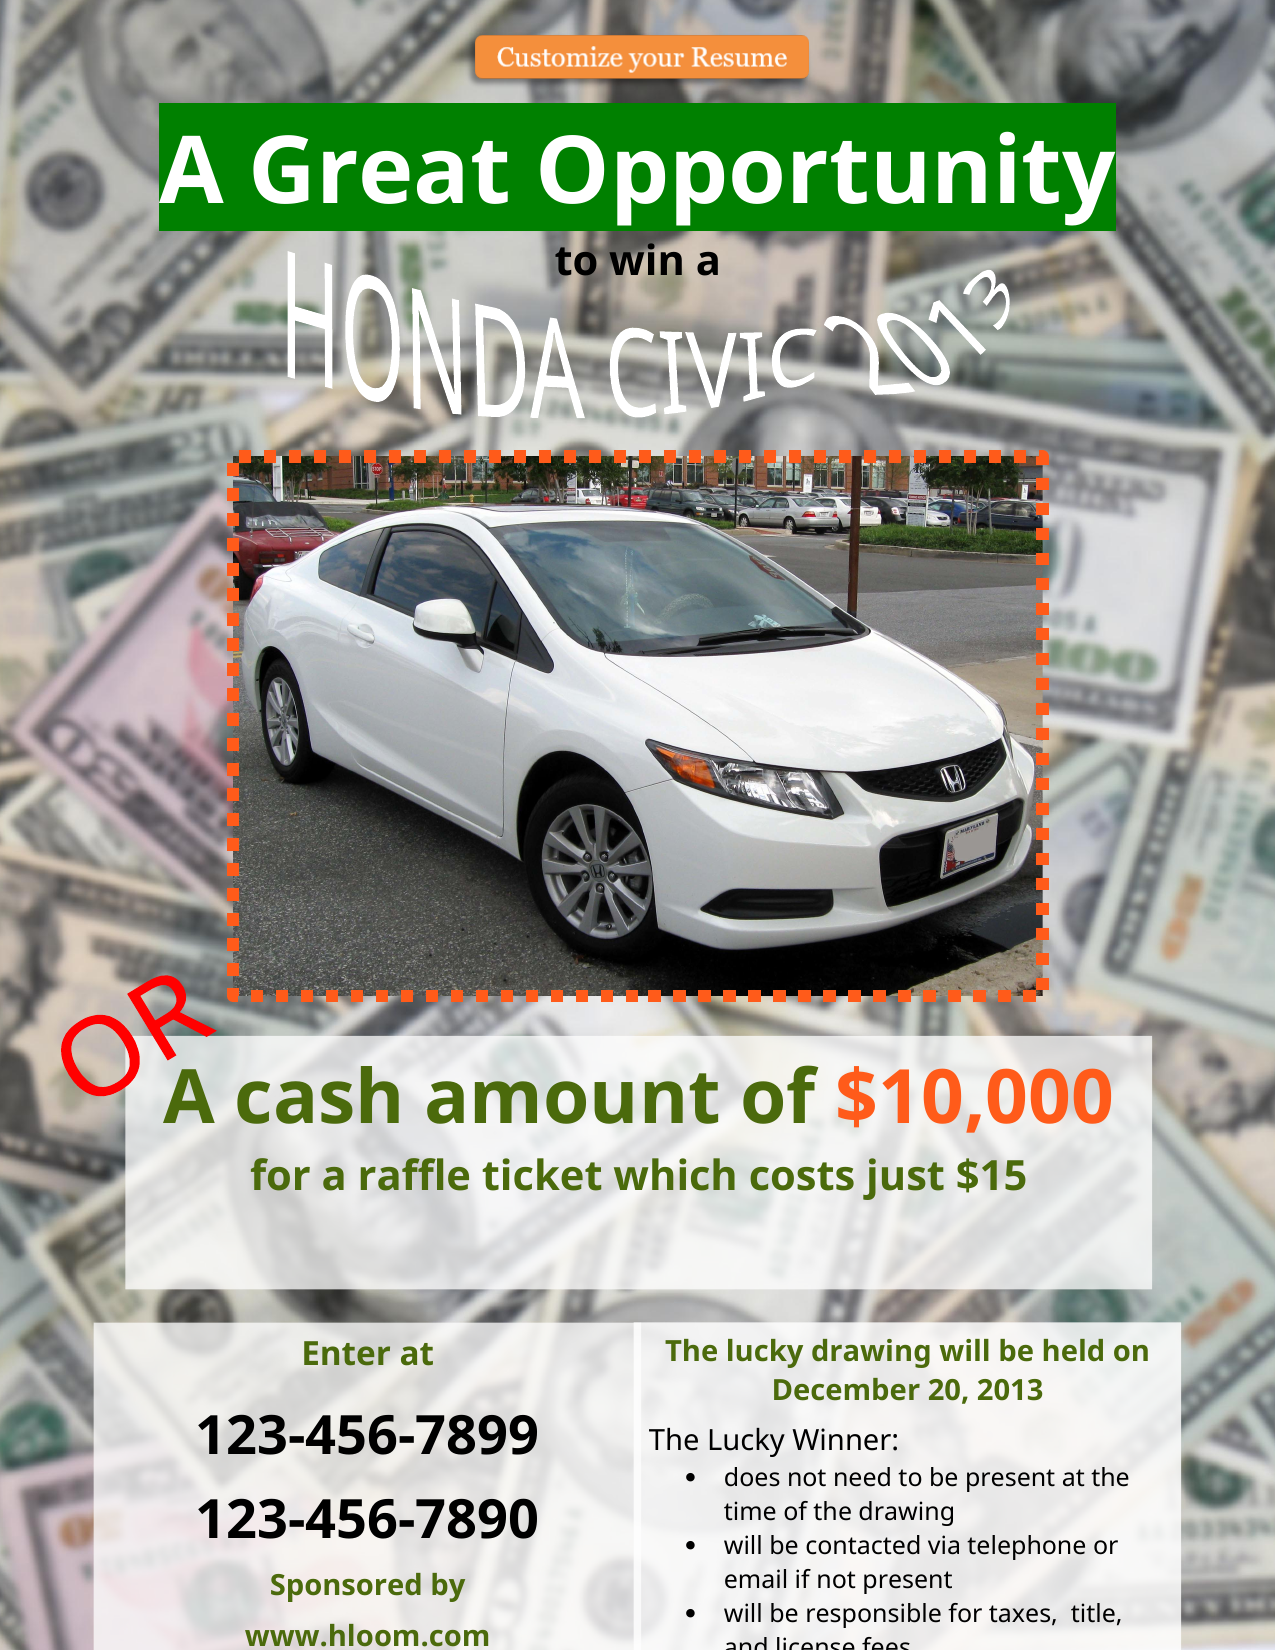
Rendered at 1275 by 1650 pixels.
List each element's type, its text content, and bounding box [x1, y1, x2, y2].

picture [0, 0, 1275, 1650]
list to win a [75, 231, 1200, 287]
text A Great Opportunity [75, 28, 462, 231]
text A Great Opportunity [813, 28, 1200, 231]
